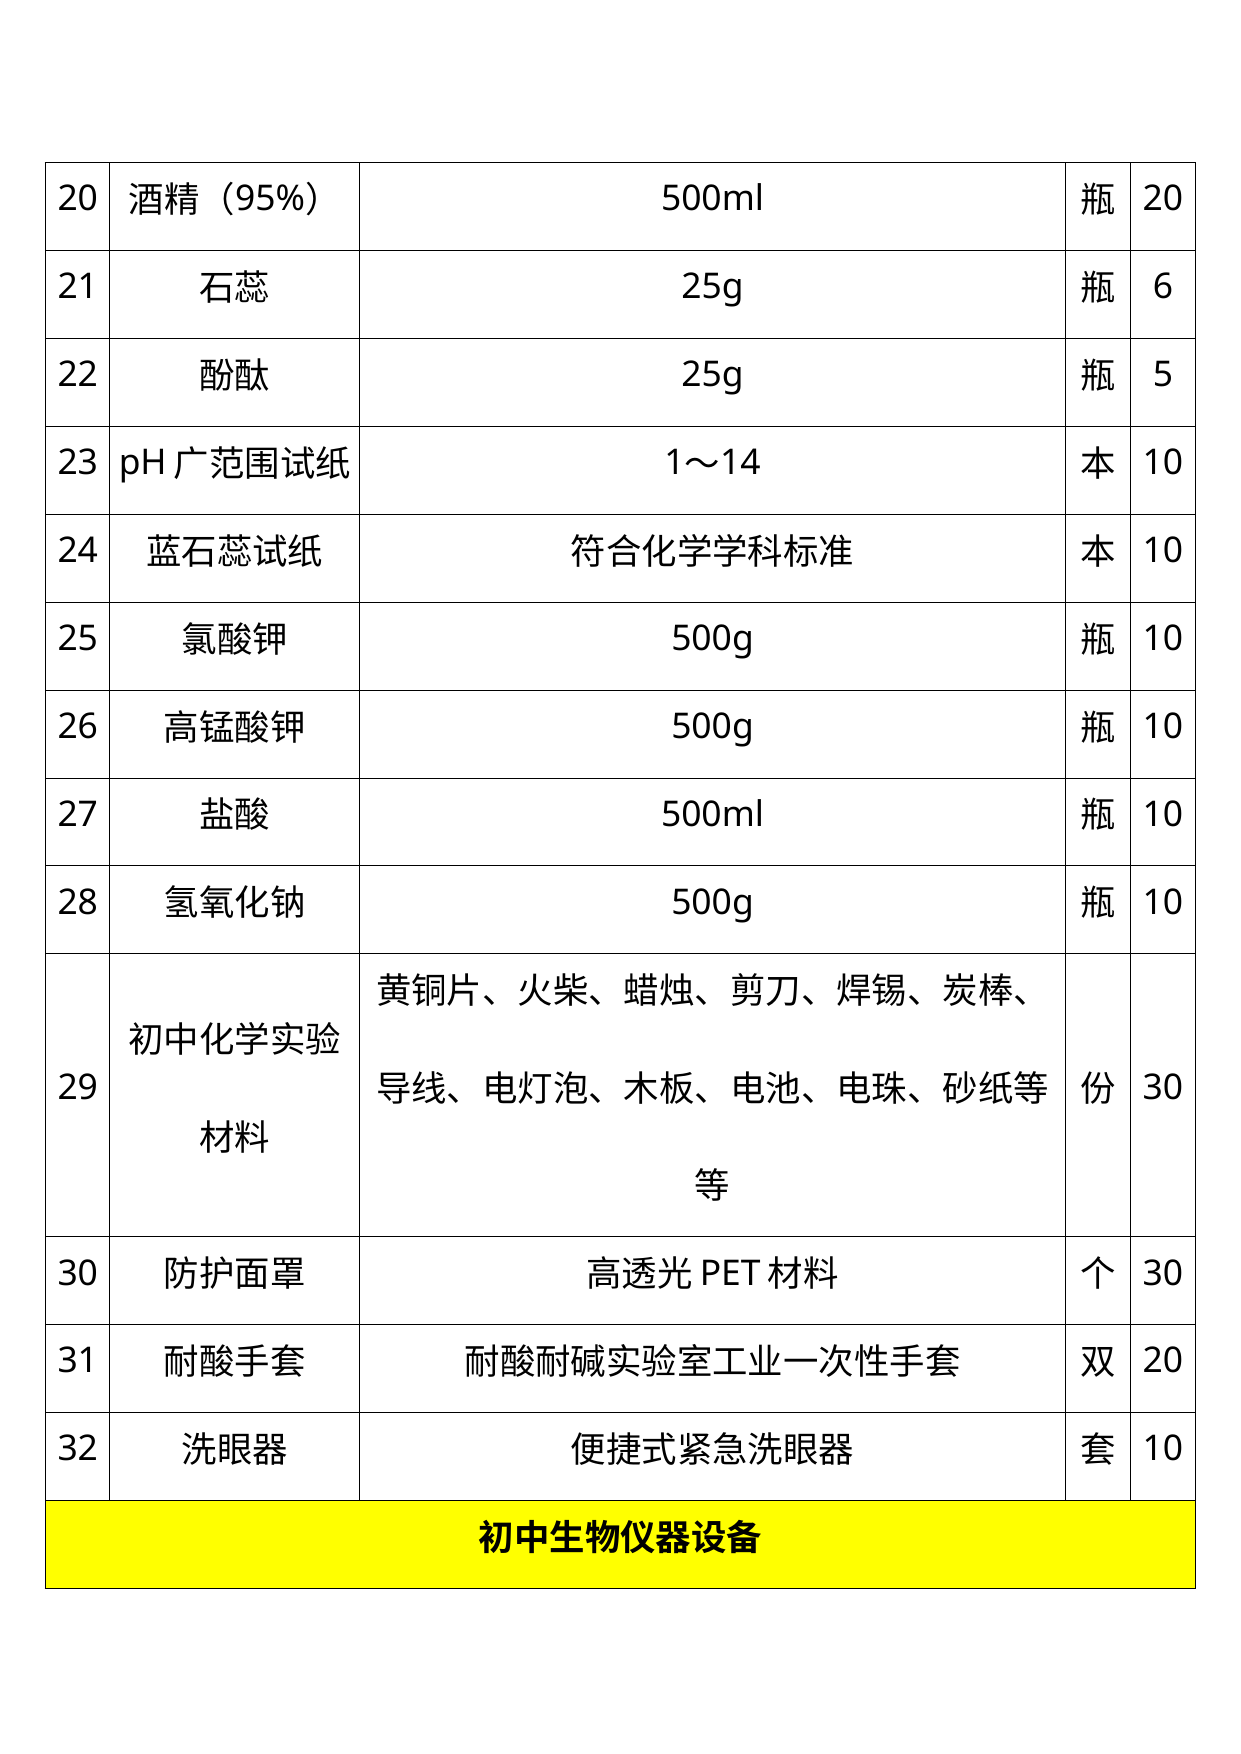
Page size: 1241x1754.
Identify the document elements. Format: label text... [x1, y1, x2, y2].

table_cell 5 [1131, 339, 1195, 426]
table_cell 耐酸耐碱实验室工业一次性手套 [360, 1325, 1065, 1412]
table_cell 瓶 [1066, 251, 1130, 338]
table_cell 瓶 [1066, 163, 1130, 250]
table_cell 25g [360, 339, 1065, 426]
table_cell 本 [1066, 427, 1130, 514]
table_cell 蓝石蕊试纸 [110, 515, 359, 602]
table_cell 初中生物仪器设备 [46, 1501, 1195, 1588]
table_cell 20 [46, 163, 109, 250]
table_cell 6 [1131, 251, 1195, 338]
table_cell 22 [46, 339, 109, 426]
table_cell 高锰酸钾 [110, 691, 359, 777]
table_cell 符合化学学科标准 [360, 515, 1065, 602]
table_cell 500g [360, 603, 1065, 689]
table_cell 500g [360, 691, 1065, 777]
table_cell 20 [1131, 1325, 1195, 1412]
table_cell 瓶 [1066, 603, 1130, 689]
table_cell 洗眼器 [110, 1413, 359, 1500]
table_cell 盐酸 [110, 779, 359, 865]
table_cell 10 [1131, 779, 1195, 865]
table_cell 瓶 [1066, 339, 1130, 426]
table_cell 氯酸钾 [110, 603, 359, 689]
table_cell 份 [1066, 954, 1130, 1236]
table_cell 21 [46, 251, 109, 338]
table_cell 石蕊 [110, 251, 359, 338]
table_cell 黄铜片、火柴、蜡烛、剪刀、焊锡、炭棒、导线、电灯泡、木板、电池、电珠、砂纸等等 [360, 954, 1065, 1236]
table_cell 500ml [360, 163, 1065, 250]
table_cell 氢氧化钠 [110, 866, 359, 953]
table_cell 30 [46, 1237, 109, 1324]
table_cell 初中化学实验材料 [110, 954, 359, 1236]
table_cell 500g [360, 866, 1065, 953]
table_cell 瓶 [1066, 866, 1130, 953]
table_cell 耐酸手套 [110, 1325, 359, 1412]
table_cell 29 [46, 954, 109, 1236]
table_cell 10 [1131, 866, 1195, 953]
table_cell pH广范围试纸 [110, 427, 359, 514]
table_cell 双 [1066, 1325, 1130, 1412]
table_cell 30 [1131, 1237, 1195, 1324]
table_cell 27 [46, 779, 109, 865]
table_cell 高透光PET材料 [360, 1237, 1065, 1324]
table_cell 个 [1066, 1237, 1130, 1324]
table_cell 1～14 [360, 427, 1065, 514]
table_cell 10 [1131, 427, 1195, 514]
table_cell 本 [1066, 515, 1130, 602]
table_cell 10 [1131, 1413, 1195, 1500]
table_cell 瓶 [1066, 691, 1130, 777]
table_cell 25g [360, 251, 1065, 338]
table_cell 10 [1131, 691, 1195, 777]
table_cell 25 [46, 603, 109, 689]
table_cell 26 [46, 691, 109, 777]
table_cell 28 [46, 866, 109, 953]
table_cell 24 [46, 515, 109, 602]
table_cell 20 [1131, 163, 1195, 250]
table_cell 酚酞 [110, 339, 359, 426]
table_cell 10 [1131, 603, 1195, 689]
table_cell 23 [46, 427, 109, 514]
table_cell 套 [1066, 1413, 1130, 1500]
table_cell 32 [46, 1413, 109, 1500]
table_cell 31 [46, 1325, 109, 1412]
table_cell 30 [1131, 954, 1195, 1236]
table_cell 瓶 [1066, 779, 1130, 865]
table_cell 酒精（95%） [110, 163, 359, 250]
table_cell 便捷式紧急洗眼器 [360, 1413, 1065, 1500]
table_cell 500ml [360, 779, 1065, 865]
table_cell 防护面罩 [110, 1237, 359, 1324]
table_cell 10 [1131, 515, 1195, 602]
